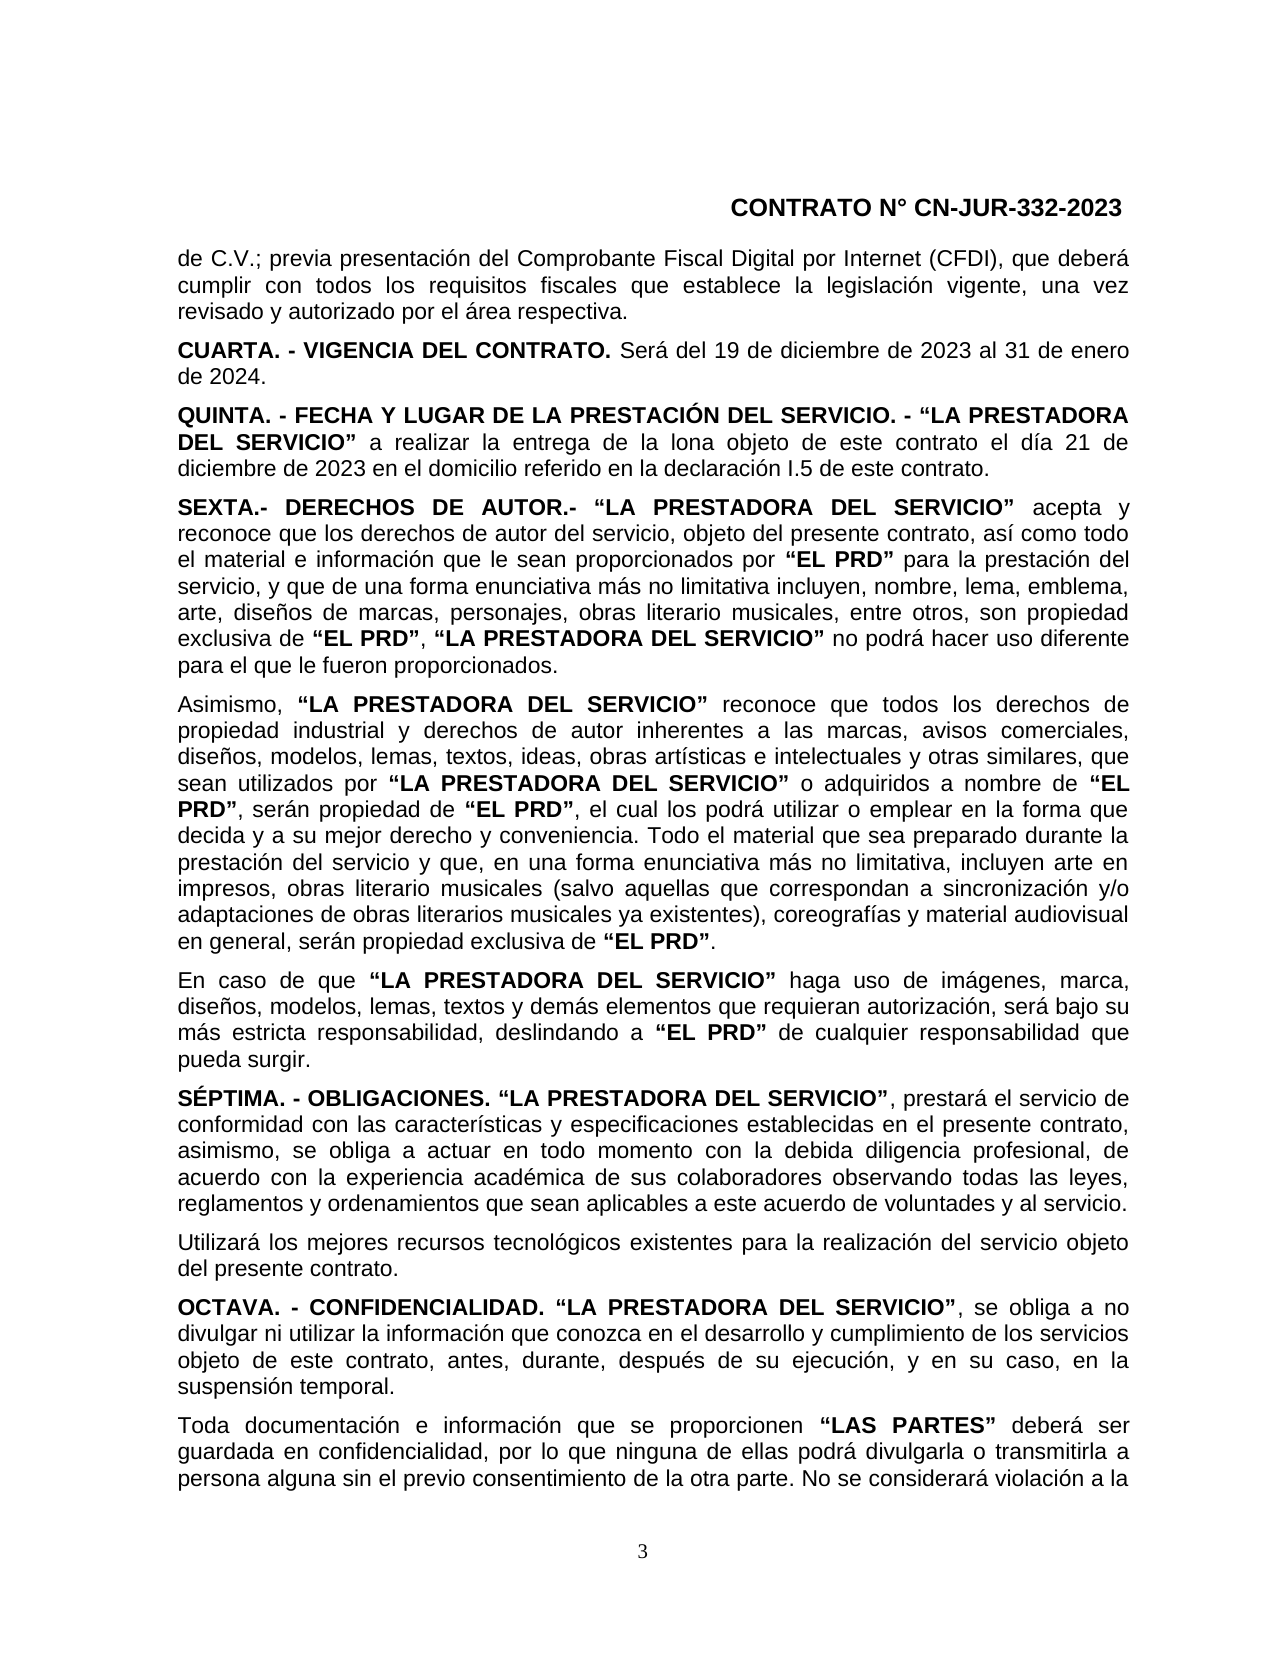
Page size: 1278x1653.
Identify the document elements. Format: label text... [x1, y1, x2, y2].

text QUINTA. - FECHA Y LUGAR DE LA PRESTACIÓN DEL SERVICIO. - “LA PRESTADORA DEL SERVICIO” a realizar la entrega de la lona objeto de este contrato el día 21 de diciembre de 2023 en el domicilio referido en la declaración I.5 de este contrato. [177, 402, 1130, 481]
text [177, 1412, 1130, 1491]
text Utilizará los mejores recursos tecnológicos existentes para la realización del servicio objeto del presente contrato. [177, 1229, 1130, 1282]
text Asimismo, “LA PRESTADORA DEL SERVICIO” reconoce que todos los derechos de propiedad industrial y derechos de autor inherentes a las marcas, avisos comerciales, diseños, modelos, lemas, textos, ideas, obras artísticas e intelectuales y otras similares, que sean utilizados por “LA PRESTADORA DEL SERVICIO” o adquiridos a nombre de “EL PRD”, serán propiedad de “EL PRD”, el cual los podrá utilizar o emplear en la forma que decida y a su mejor derecho y conveniencia. Todo el material que sea preparado durante la prestación del servicio y que, en una forma enunciativa más no limitativa, incluyen arte en impresos, obras literario musicales (salvo aquellas que correspondan a sincronización y/o adaptaciones de obras literarios musicales ya existentes), coreografías y material audiovisual en general, serán propiedad exclusiva de “EL PRD”. [177, 691, 1130, 954]
text SEXTA.- DERECHOS DE AUTOR.- “LA PRESTADORA DEL SERVICIO” acepta y reconoce que los derechos de autor del servicio, objeto del presente contrato, así como todo el material e información que le sean proporcionados por “EL PRD” para la prestación del servicio, y que de una forma enunciativa más no limitativa incluyen, nombre, lema, emblema, arte, diseños de marcas, personajes, obras literario musicales, entre otros, son propiedad exclusiva de “EL PRD”, “LA PRESTADORA DEL SERVICIO” no podrá hacer uso diferente para el que le fueron proporcionados. [177, 494, 1130, 678]
text OCTAVA. - CONFIDENCIALIDAD. “LA PRESTADORA DEL SERVICIO”, se obliga a no divulgar ni utilizar la información que conozca en el desarrollo y cumplimiento de los servicios objeto de este contrato, antes, durante, después de su ejecución, y en su caso, en la suspensión temporal. [177, 1294, 1130, 1399]
text En caso de que “LA PRESTADORA DEL SERVICIO” haga uso de imágenes, marca, diseños, modelos, lemas, textos y demás elementos que requieran autorización, será bajo su más estricta responsabilidad, deslindando a “EL PRD” de cualquier responsabilidad que pueda surgir. [177, 967, 1130, 1072]
text CUARTA. - VIGENCIA DEL CONTRATO. Será del 19 de diciembre de 2023 al 31 de enero de 2024. [177, 337, 1130, 389]
text SÉPTIMA. - OBLIGACIONES. “LA PRESTADORA DEL SERVICIO”, prestará el servicio de conformidad con las características y especificaciones establecidas en el presente contrato, asimismo, se obliga a actuar en todo momento con la debida diligencia profesional, de acuerdo con la experiencia académica de sus colaboradores observando todas las leyes, reglamentos y ordenamientos que sean aplicables a este acuerdo de voluntades y al servicio. [177, 1084, 1130, 1216]
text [177, 245, 1130, 324]
